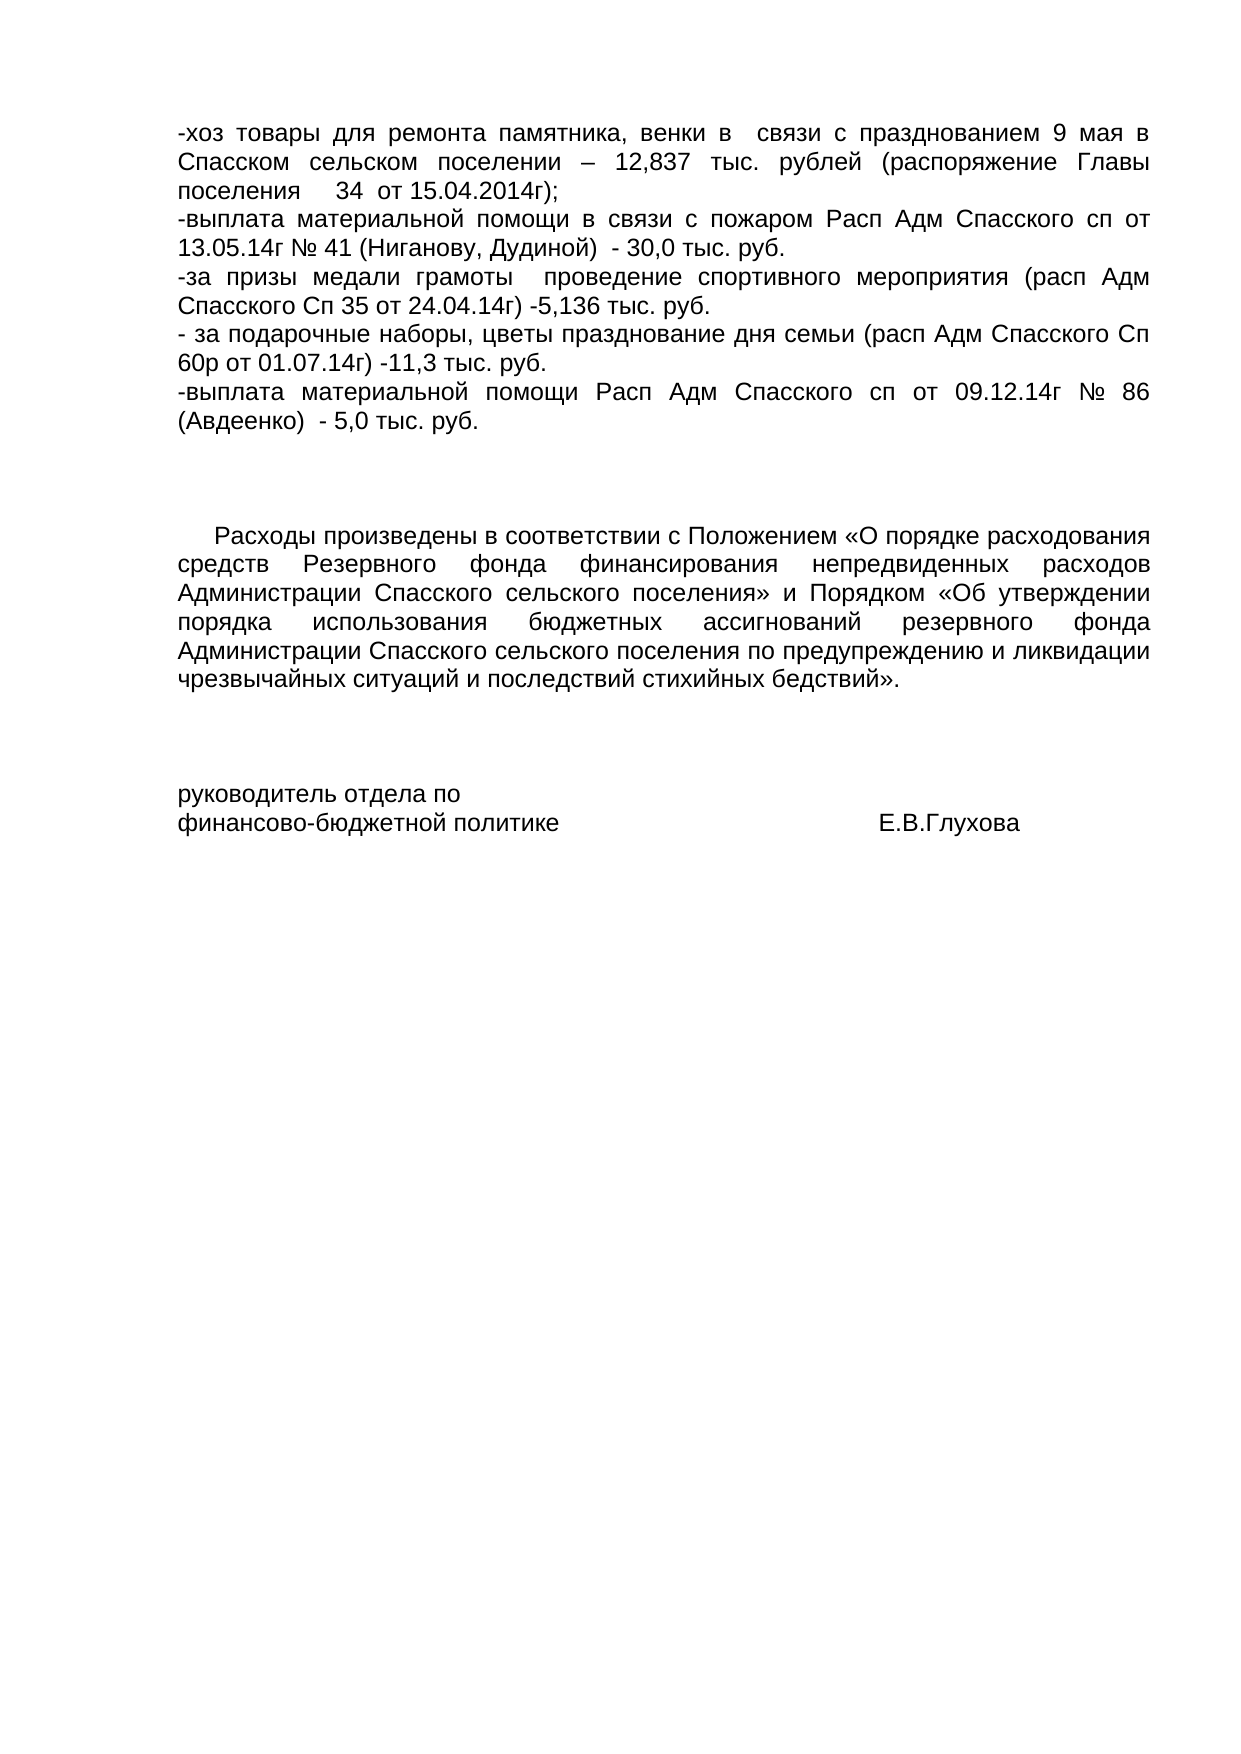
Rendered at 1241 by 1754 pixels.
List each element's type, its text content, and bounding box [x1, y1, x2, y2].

text -за призы медали грамоты проведение спортивного мероприятия (расп Адм Спасского Сп 35 от 24.04.14г) -5,136 тыс. руб. [177, 262, 1152, 319]
text финансово-бюджетной политике Е.В.Глухова [177, 808, 1152, 837]
text -выплата материальной помощи Расп Адм Спасского сп от 09.12.14г № 86 (Авдеенко) - 5,0 тыс. руб. [177, 377, 1152, 434]
text -выплата материальной помощи в связи с пожаром Расп Адм Спасского сп от 13.05.14г № 41 (Ниганову, Дудиной) - 30,0 тыс. руб. [177, 204, 1152, 262]
text - за подарочные наборы, цветы празднование дня семьи (расп Адм Спасского Сп 60р от 01.07.14г) -11,3 тыс. руб. [177, 319, 1152, 377]
text Расходы произведены в соответствии с Положением «О порядке расходования средств Резервного фонда финансирования непредвиденных расходов Администрации Спасского сельского поселения» и Порядком «Об утверждении порядка использования бюджетных ассигнований резервного фонда Администрации Спасского сельского поселения по предупреждению и ликвидации чрезвычайных ситуаций и последствий стихийных бедствий». [177, 521, 1152, 693]
text -хоз товары для ремонта памятника, венки в связи с празднованием 9 мая в Спасском сельском поселении – 12,837 тыс. рублей (распоряжение Главы поселения 34 от 15.04.2014г); [177, 118, 1152, 204]
text руководитель отдела по [177, 779, 1152, 808]
